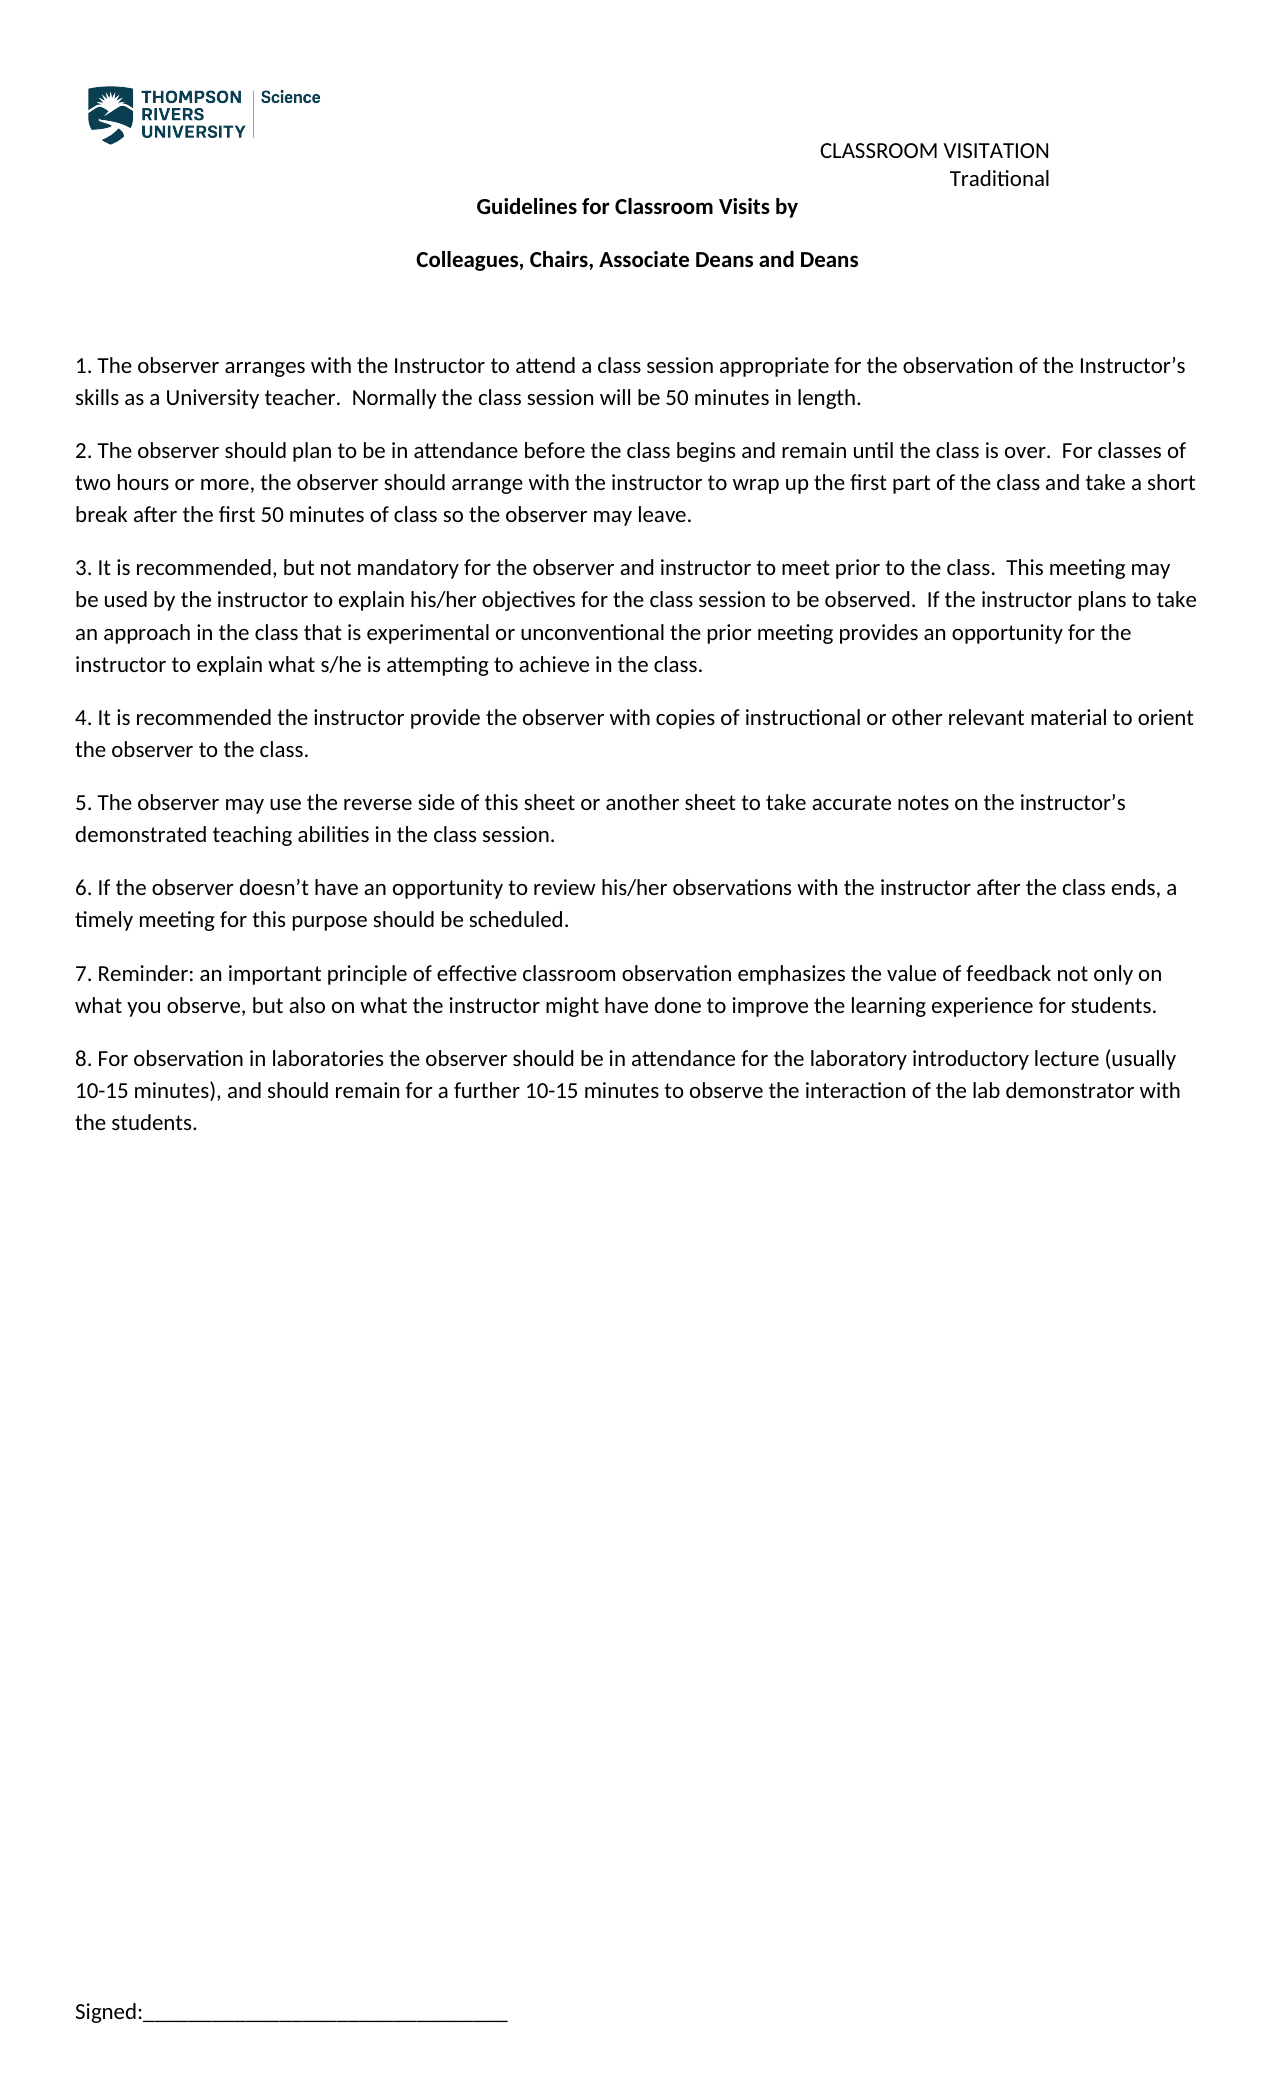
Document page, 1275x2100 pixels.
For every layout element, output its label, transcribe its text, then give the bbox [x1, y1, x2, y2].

text Guidelines for Classroom Visits by [75, 192, 1200, 220]
text 7. Reminder: an important principle of effective classroom observation emphasizes the value of feedback not only on what you observe, but also on what the instructor might have done to improve the learning experience for students. [75, 959, 1200, 1019]
text 8. For observation in laboratories the observer should be in attendance for the laboratory introductory lecture (usually 10-15 minutes), and should remain for a further 10-15 minutes to observe the interaction of the lab demonstrator with the students. [75, 1044, 1200, 1136]
text 6. If the observer doesn’t have an opportunity to review his/her observations with the instructor after the class ends, a timely meeting for this purpose should be scheduled. [75, 873, 1200, 934]
text 3. It is recommended, but not mandatory for the observer and instructor to meet prior to the class. This meeting may be used by the instructor to explain his/her objectives for the class session to be observed. If the instructor plans to take an approach in the class that is experimental or unconventional the prior meeting provides an opportunity for the instructor to explain what s/he is attempting to achieve in the class. [75, 553, 1200, 678]
picture [75, 74, 334, 158]
text 5. The observer may use the reverse side of this sheet or another sheet to take accurate notes on the instructor’s demonstrated teaching abilities in the class session. [75, 788, 1200, 848]
text 1. The observer arranges with the Instructor to attend a class session appropriate for the observation of the Instructor’s skills as a University teacher. Normally the class session will be 50 minutes in length. [75, 351, 1200, 411]
text 4. It is recommended the instructor provide the observer with copies of instructional or other relevant material to orient the observer to the class. [75, 703, 1200, 763]
text 2. The observer should plan to be in attendance before the class begins and remain until the class is over. For classes of two hours or more, the observer should arrange with the instructor to wrap up the first part of the class and take a short break after the first 50 minutes of class so the observer may leave. [75, 436, 1200, 528]
text Colleagues, Chairs, Associate Deans and Deans [75, 245, 1200, 273]
